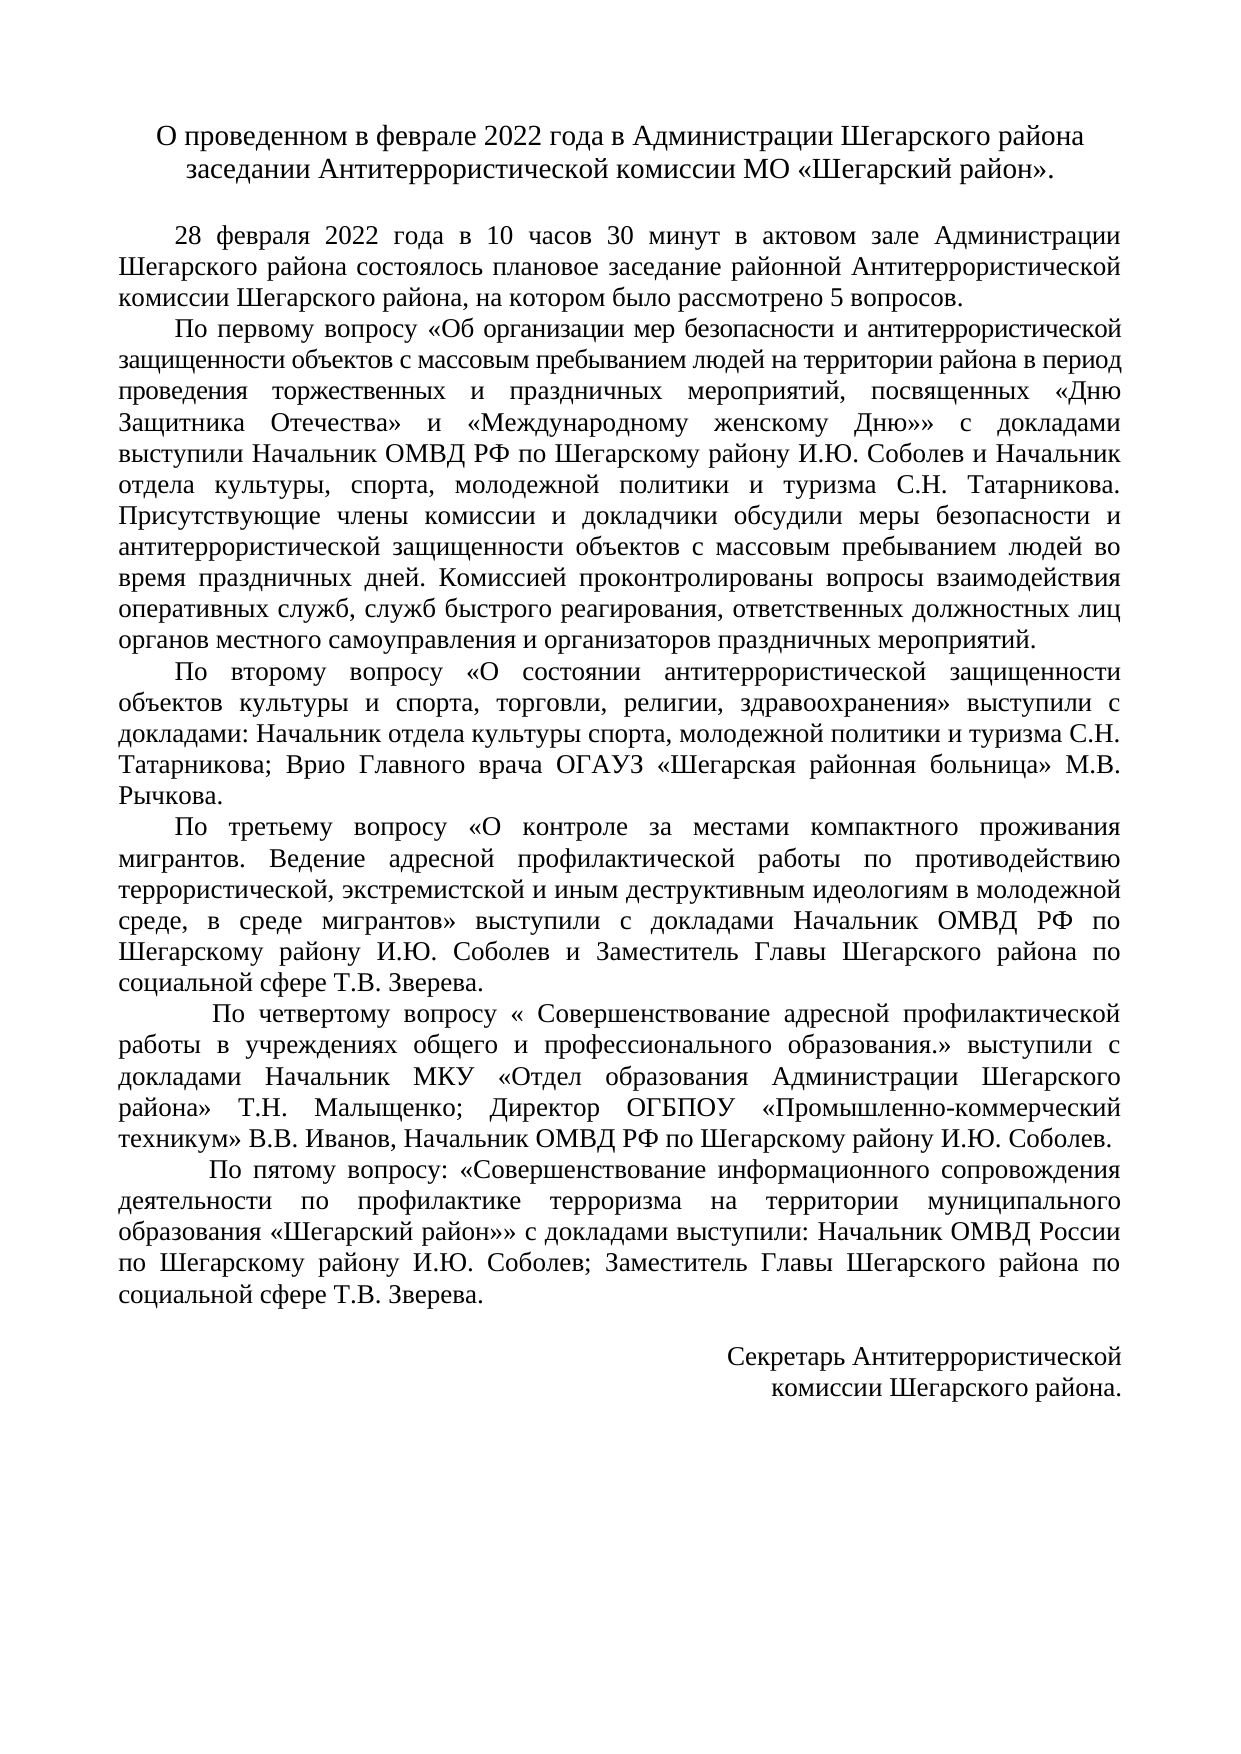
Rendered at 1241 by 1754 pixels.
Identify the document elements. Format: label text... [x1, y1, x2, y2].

text По пятому вопросу: «Совершенствование информационного сопровождения деятельности по профилактике терроризма на территории муниципального образования «Шегарский район»» с докладами выступили: Начальник ОМВД России по Шегарскому району И.Ю. Соболев; Заместитель Главы Шегарского района по социальной сфере Т.В. Зверева. [118, 1153, 1122, 1309]
text комиссии Шегарского района. [118, 1371, 1122, 1402]
text Секретарь Антитеррористической [118, 1340, 1122, 1371]
text О проведенном в феврале 2022 года в Администрации Шегарского района заседании Антитеррористической комиссии МО «Шегарский район». [118, 118, 1122, 185]
text По первому вопросу «Об организации мер безопасности и антитеррористической защищенности объектов с массовым пребыванием людей на территории района в период проведения торжественных и праздничных мероприятий, посвященных «Дню Защитника Отечества» и «Международному женскому Дню»» с докладами выступили Начальник ОМВД РФ по Шегарскому району И.Ю. Соболев и Начальник отдела культуры, спорта, молодежной политики и туризма С.Н. Татарникова. Присутствующие члены комиссии и докладчики обсудили меры безопасности и антитеррористической защищенности объектов с массовым пребыванием людей во время праздничных дней. Комиссией проконтролированы вопросы взаимодействия оперативных служб, служб быстрого реагирования, ответственных должностных лиц органов местного самоуправления и организаторов праздничных мероприятий. [118, 312, 1122, 655]
text По четвертому вопросу « Совершенствование адресной профилактической работы в учреждениях общего и профессионального образования.» выступили с докладами Начальник МКУ «Отдел образования Администрации Шегарского района» Т.Н. Малыщенко; Директор ОГБПОУ «Промышленно-коммерческий техникум» В.В. Иванов, Начальник ОМВД РФ по Шегарскому району И.Ю. Соболев. [118, 997, 1122, 1153]
text По третьему вопросу «О контроле за местами компактного проживания мигрантов. Ведение адресной профилактической работы по противодействию террористической, экстремистской и иным деструктивным идеологиям в молодежной среде, в среде мигрантов» выступили с докладами Начальник ОМВД РФ по Шегарскому району И.Ю. Соболев и Заместитель Главы Шегарского района по социальной сфере Т.В. Зверева. [118, 811, 1122, 997]
text 28 февраля 2022 года в 10 часов 30 минут в актовом зале Администрации Шегарского района состоялось плановое заседание районной Антитеррористической комиссии Шегарского района, на котором было рассмотрено 5 вопросов. [118, 219, 1122, 312]
text По второму вопросу «О состоянии антитеррористической защищенности объектов культуры и спорта, торговли, религии, здравоохранения» выступили с докладами: Начальник отдела культуры спорта, молодежной политики и туризма С.Н. Татарникова; Врио Главного врача ОГАУЗ «Шегарская районная больница» М.В. Рычкова. [118, 655, 1122, 811]
